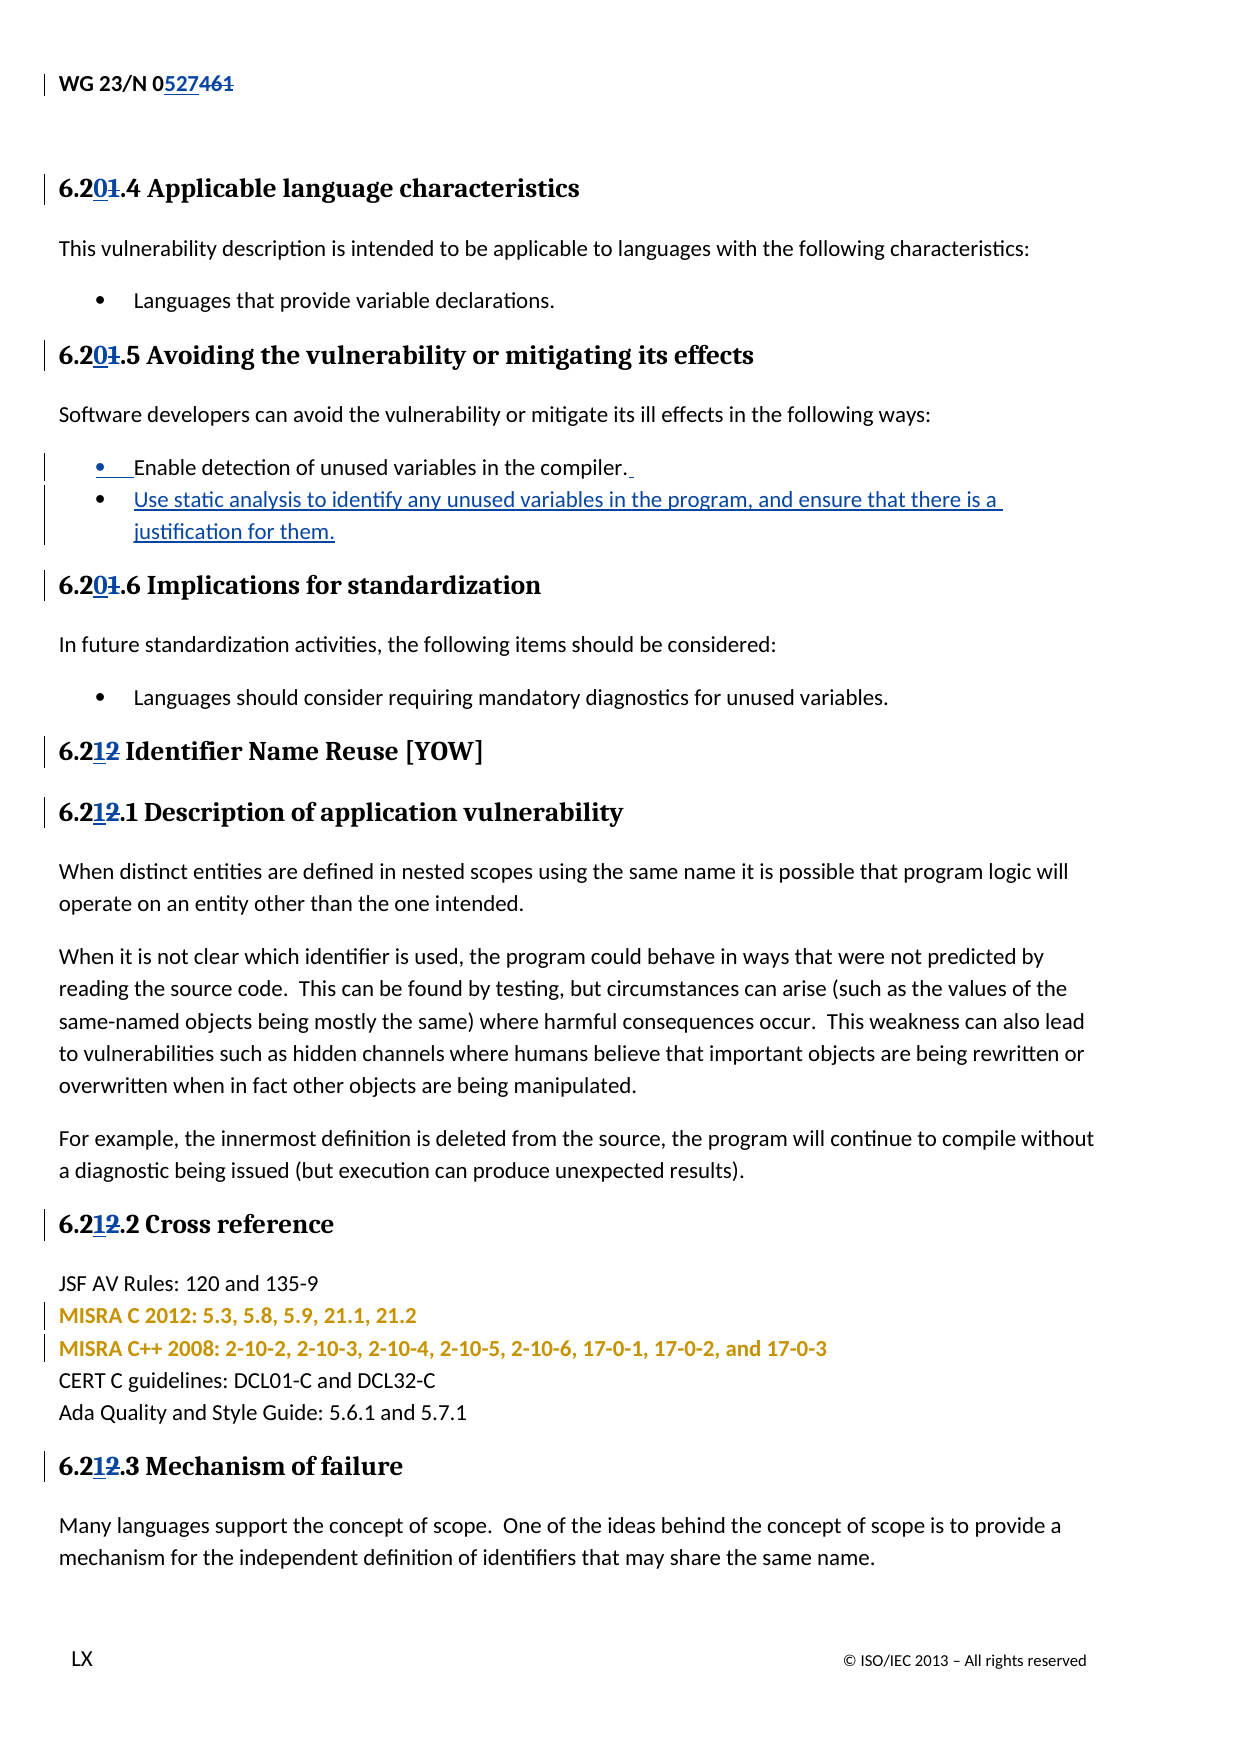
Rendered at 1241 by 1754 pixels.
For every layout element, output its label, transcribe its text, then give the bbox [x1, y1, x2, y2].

subtitle 6.2.5 Avoiding the vulnerability or mitigating its effects [58, 340, 1099, 371]
text MISRA C 2012: 5.3, 5.8, 5.9, 21.1, 21.2 [58, 1302, 1099, 1330]
text JSF AV Rules: 120 and 135-9 [58, 1269, 1099, 1297]
text Software developers can avoid the vulnerability or mitigate its ill effects in the following ways: [58, 400, 1099, 428]
list Enable detection of unused variables in the compiler. [96, 453, 1099, 481]
text In future standardization activities, the following items should be considered: [58, 630, 1099, 658]
list Languages that provide variable declarations. [96, 287, 1099, 315]
subtitle 6.2 Identifier Name Reuse [YOW] [58, 736, 1099, 767]
text This vulnerability description is intended to be applicable to languages with the following characteristics: [58, 234, 1099, 262]
text CERT C guidelines: DCL01-C and DCL32-C [58, 1366, 1099, 1394]
subtitle 6.2.2 Cross reference [58, 1209, 1099, 1241]
list Languages should consider requiring mandatory diagnostics for unused variables. [96, 683, 1099, 711]
text For example, the innermost definition is deleted from the source, the program will continue to compile without a diagnostic being issued (but execution can produce unexpected results). [58, 1124, 1099, 1184]
subtitle 6.2.1 Description of application vulnerability [58, 797, 1099, 828]
subtitle 6.2.6 Implications for standardization [58, 570, 1099, 601]
text MISRA C++ 2008: 2-10-2, 2-10-3, 2-10-4, 2-10-5, 2-10-6, 17-0-1, 17-0-2, and 17-0-3 [58, 1334, 1099, 1362]
text When distinct entities are defined in nested scopes using the same name it is possible that program logic will operate on an entity other than the one intended. [58, 857, 1099, 917]
text Many languages support the concept of scope. One of the ideas behind the concept of scope is to provide a mechanism for the independent definition of identifiers that may share the same name. [58, 1511, 1099, 1572]
subtitle 6.2.4 Applicable language characteristics [58, 173, 1099, 205]
subtitle 6.2.3 Mechanism of failure [58, 1451, 1099, 1482]
text Ada Quality and Style Guide: 5.6.1 and 5.7.1 [58, 1398, 1099, 1426]
text When it is not clear which identifier is used, the program could behave in ways that were not predicted by reading the source code. This can be found by testing, but circumstances can arise (such as the values of the same-named objects being mostly the same) where harmful consequences occur. This weakness can also lead to vulnerabilities such as hidden channels where humans believe that important objects are being rewritten or overwritten when in fact other objects are being manipulated. [58, 942, 1099, 1099]
